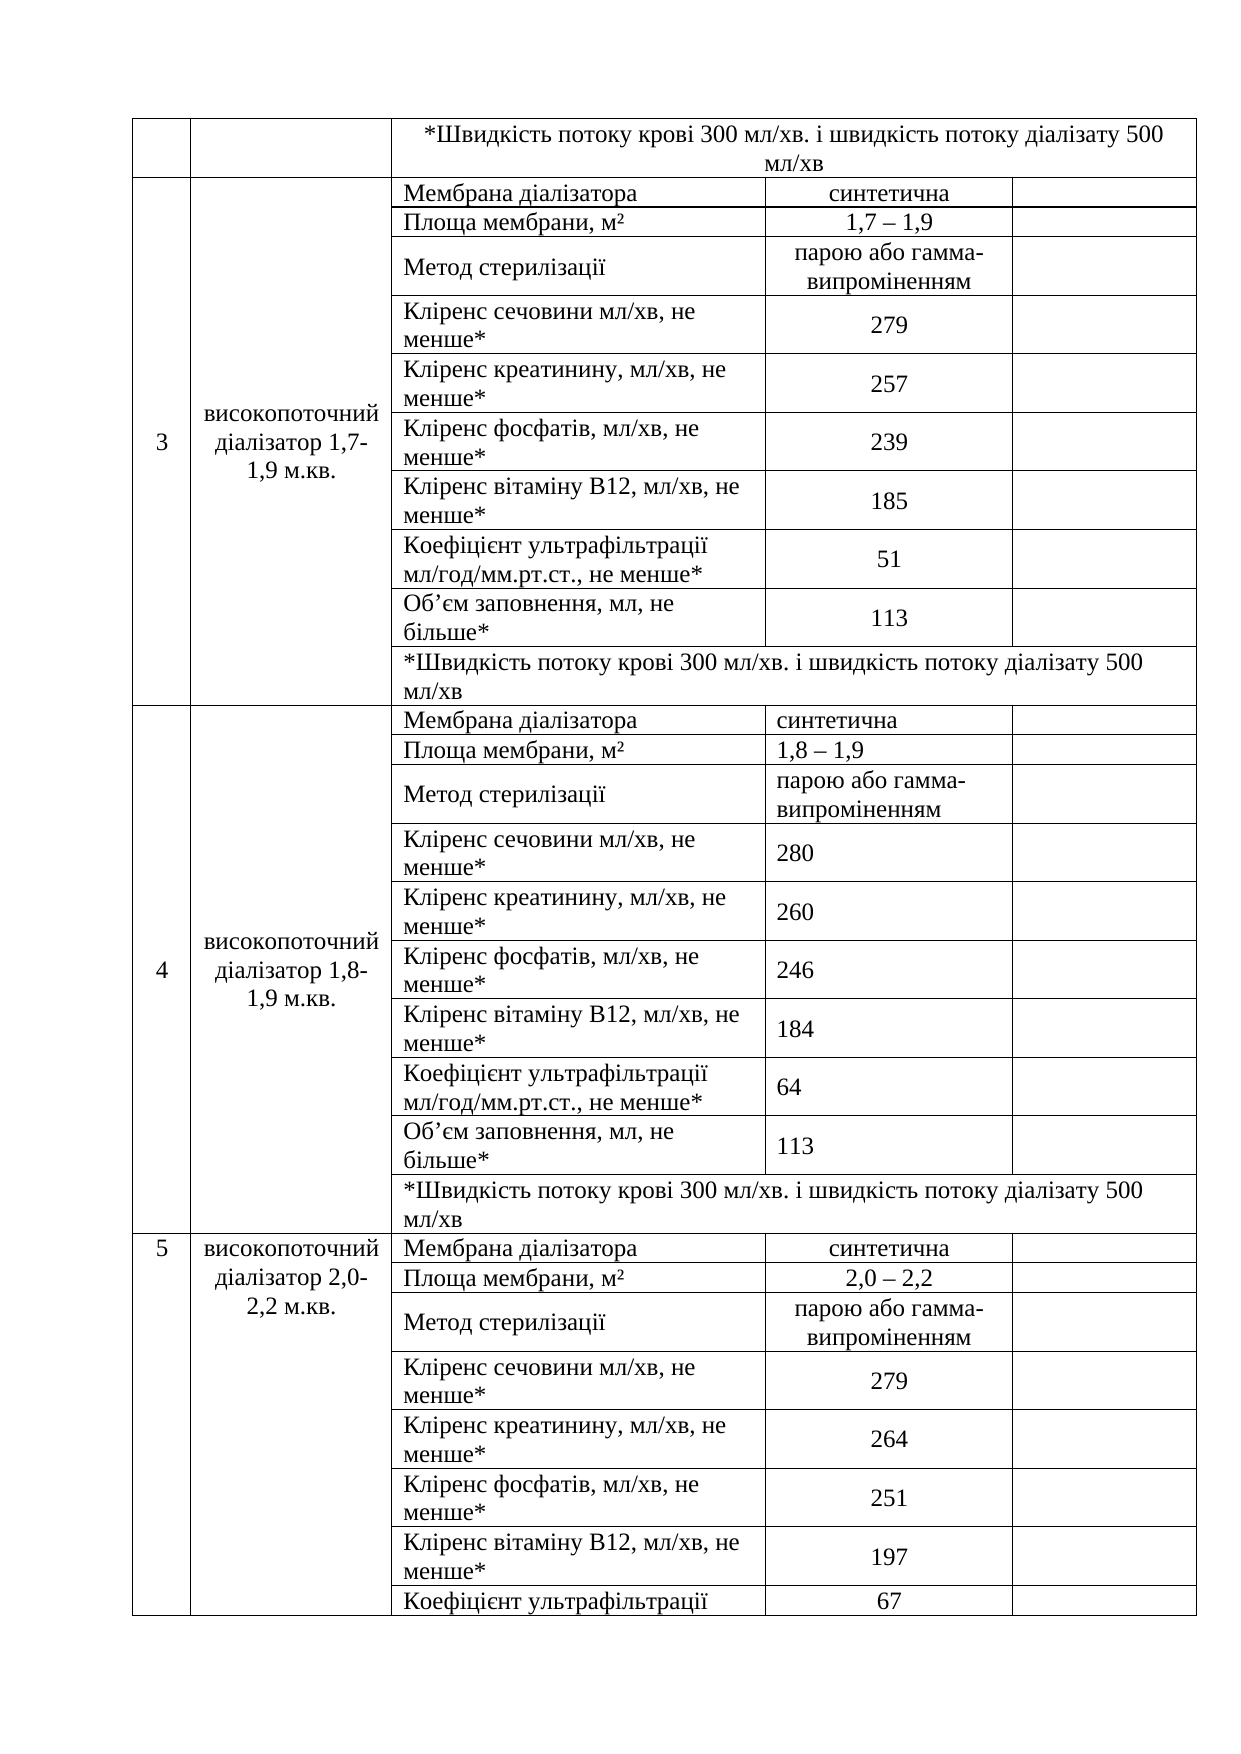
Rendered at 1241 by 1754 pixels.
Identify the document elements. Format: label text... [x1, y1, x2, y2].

table_cell Кліренс креатинину, мл/хв, не менше* [392, 354, 765, 412]
table_cell *Швидкість потоку крові 300 мл/хв. і швидкість потоку діалізату 500 мл/хв [392, 647, 1196, 704]
table_cell Кліренс сечовини мл/хв, не менше* [392, 296, 765, 353]
table_cell [1013, 824, 1196, 881]
table_cell 4 [133, 706, 190, 1232]
table_cell Площа мембрани, м² [392, 735, 765, 764]
table_cell [1013, 1058, 1196, 1115]
table_cell 1,7 – 1,9 [766, 208, 1012, 236]
table_cell Кліренс вітаміну В12, мл/хв, не менше* [392, 999, 765, 1057]
table_cell Площа мембрани, м² [392, 1263, 765, 1292]
table_cell [1013, 1469, 1196, 1526]
table_cell Метод стерилізації [392, 765, 765, 823]
table_cell Кліренс сечовини мл/хв, не менше* [392, 824, 765, 881]
table_cell 264 [766, 1410, 1012, 1468]
table_cell Об’єм заповнення, мл, не більше* [392, 1116, 765, 1174]
table_cell Кліренс вітаміну В12, мл/хв, не менше* [392, 471, 765, 529]
table_cell Кліренс фосфатів, мл/хв, не менше* [392, 413, 765, 470]
table_cell високопоточний діалізатор 1,8-1,9 м.кв. [191, 706, 391, 1232]
table_cell [1013, 1116, 1196, 1174]
table_cell [1013, 471, 1196, 529]
table_cell Коефіцієнт ультрафільтрації мл/год/мм.рт.ст., не менше* [392, 530, 765, 587]
table_cell [1013, 735, 1196, 764]
table_cell [1013, 1410, 1196, 1468]
table_cell Коефіцієнт ультрафільтрації мл/год/мм.рт.ст., не менше* [392, 1058, 765, 1115]
table_cell *Швидкість потоку крові 300 мл/хв. і швидкість потоку діалізату 500 мл/хв [392, 1175, 1196, 1232]
table_cell [1013, 413, 1196, 470]
table_cell Кліренс сечовини мл/хв, не менше* [392, 1352, 765, 1409]
table_cell 185 [766, 471, 1012, 529]
table_cell cинтетична [766, 706, 1012, 734]
table_cell cинтетична [766, 1234, 1012, 1262]
table_cell [1013, 237, 1196, 295]
table_cell cинтетична [766, 178, 1012, 206]
table_cell [1013, 354, 1196, 412]
table_cell 184 [766, 999, 1012, 1057]
table_cell [1013, 1527, 1196, 1585]
table_cell Кліренс креатинину, мл/хв, не менше* [392, 882, 765, 940]
table_cell Мембрана діалізатора [392, 1234, 765, 1262]
table_cell 51 [766, 530, 1012, 587]
table_cell Метод стерилізації [392, 237, 765, 295]
table_cell Метод стерилізації [392, 1293, 765, 1351]
table_cell Кліренс фосфатів, мл/хв, не менше* [392, 941, 765, 998]
table_cell Кліренс вітаміну В12, мл/хв, не менше* [392, 1527, 765, 1585]
table_cell [1013, 1293, 1196, 1351]
table_cell парою або гамма-випроміненням [766, 237, 1012, 295]
table_cell Мембрана діалізатора [392, 706, 765, 734]
table_cell парою або гамма-випроміненням [766, 1293, 1012, 1351]
table_cell Мембрана діалізатора [392, 178, 765, 206]
table_cell Кліренс креатинину, мл/хв, не менше* [392, 1410, 765, 1468]
table_cell [1013, 178, 1196, 206]
table_cell 64 [766, 1058, 1012, 1115]
table_cell [1013, 1352, 1196, 1409]
table_cell 279 [766, 296, 1012, 353]
table_cell 257 [766, 354, 1012, 412]
table_cell Кліренс фосфатів, мл/хв, не менше* [392, 1469, 765, 1526]
table_cell [1013, 1263, 1196, 1292]
table_cell [1013, 589, 1196, 646]
table_cell [1013, 882, 1196, 940]
table_cell 3 [133, 178, 190, 704]
table_cell 280 [766, 824, 1012, 881]
table_cell 2,0 – 2,2 [766, 1263, 1012, 1292]
table_cell [1013, 1586, 1196, 1614]
table_cell [1013, 530, 1196, 587]
table_cell [1013, 941, 1196, 998]
table_cell 197 [766, 1527, 1012, 1585]
table_cell 5 [133, 1234, 190, 1614]
table_cell парою або гамма-випроміненням [766, 765, 1012, 823]
table_cell 251 [766, 1469, 1012, 1526]
table_cell 67 [766, 1586, 1012, 1614]
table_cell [392, 1586, 765, 1614]
table_cell Об’єм заповнення, мл, не більше* [392, 589, 765, 646]
table_cell 246 [766, 941, 1012, 998]
table_cell [1013, 296, 1196, 353]
table_cell *Швидкість потоку крові 300 мл/хв. і швидкість потоку діалізату 500 мл/хв [392, 119, 1196, 177]
table_cell [1013, 208, 1196, 236]
table_cell [1013, 706, 1196, 734]
table_cell [1013, 999, 1196, 1057]
table_cell 113 [766, 1116, 1012, 1174]
table_cell високопоточний діалізатор 2,0-2,2 м.кв. [191, 1234, 391, 1614]
table_cell [1013, 1234, 1196, 1262]
table_cell [1013, 765, 1196, 823]
table_cell високопоточний діалізатор 1,7-1,9 м.кв. [191, 178, 391, 704]
table_cell 260 [766, 882, 1012, 940]
table_cell 239 [766, 413, 1012, 470]
table_cell Площа мембрани, м² [392, 208, 765, 236]
table_cell 113 [766, 589, 1012, 646]
table_cell 279 [766, 1352, 1012, 1409]
table_cell 1,8 – 1,9 [766, 735, 1012, 764]
